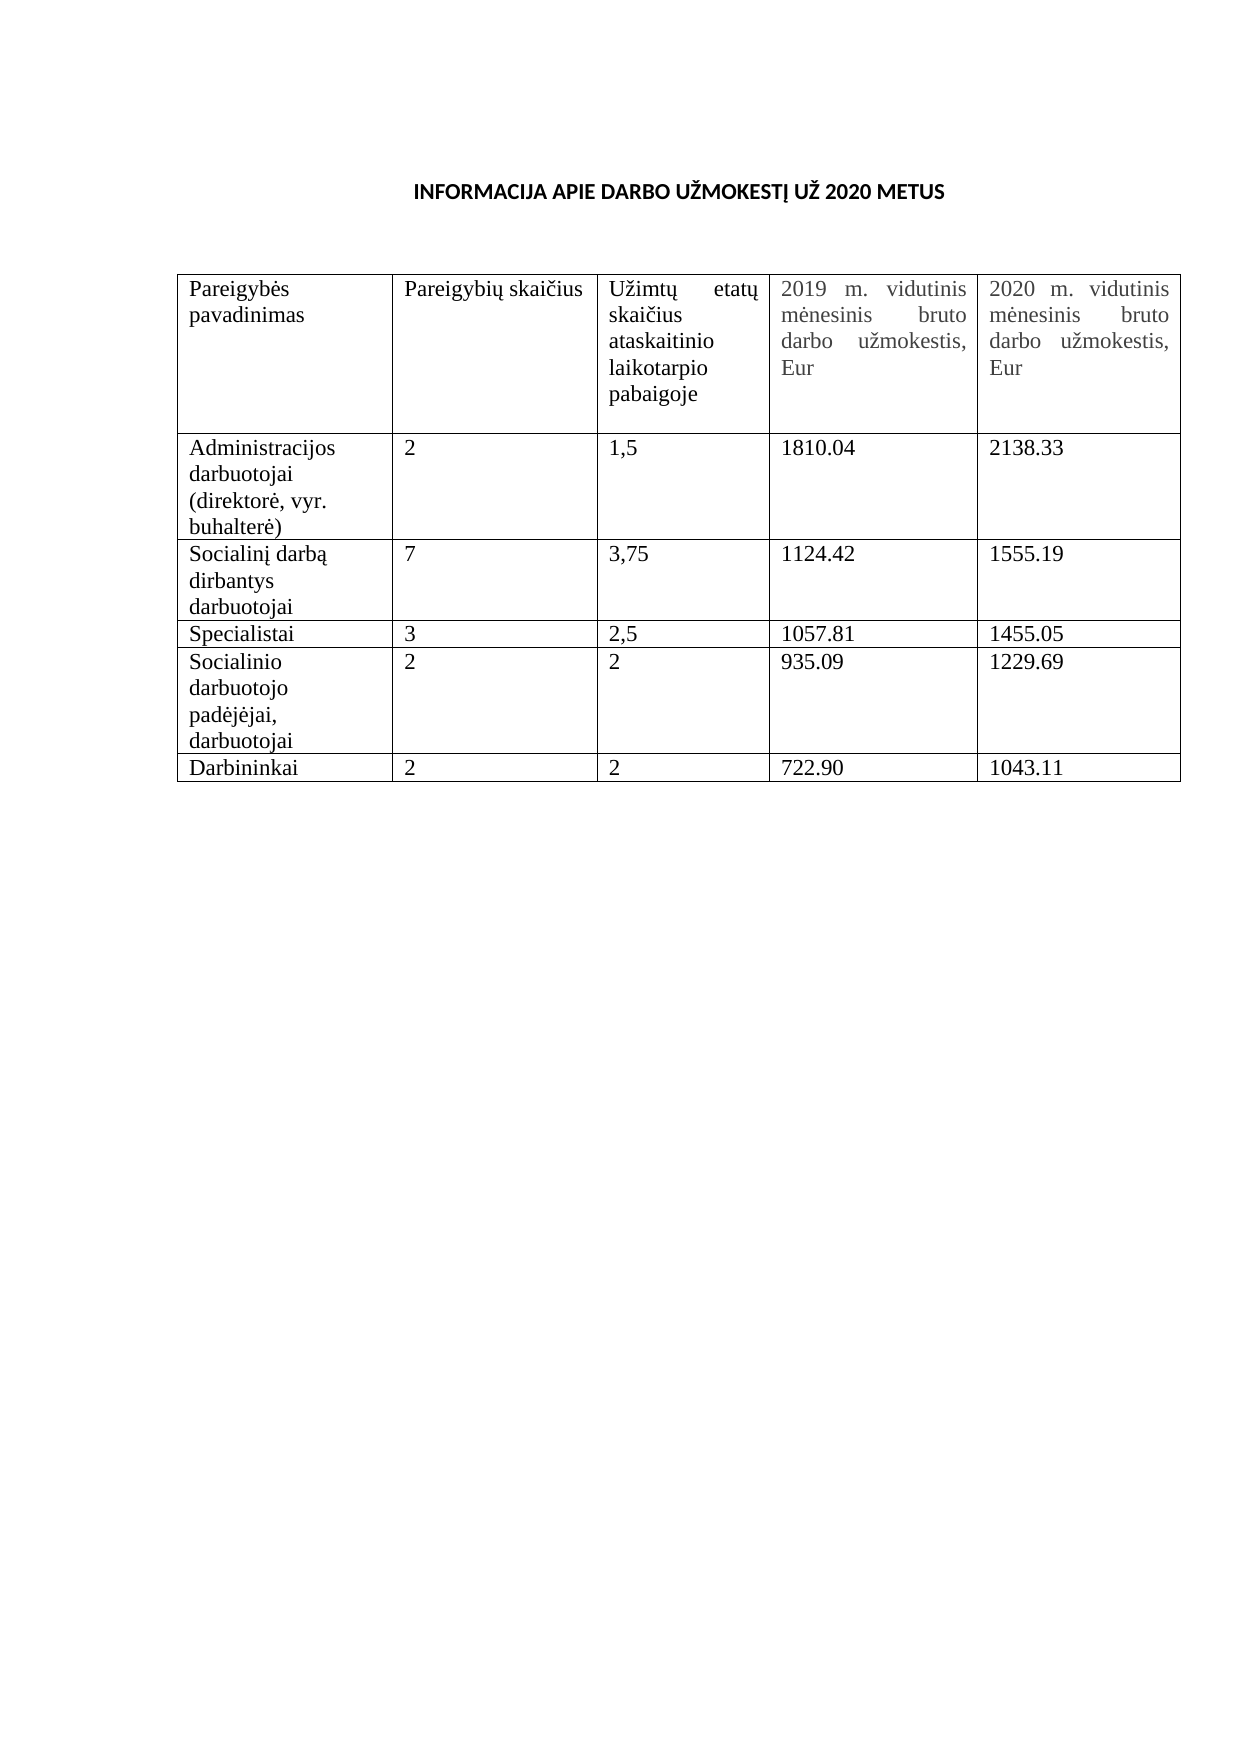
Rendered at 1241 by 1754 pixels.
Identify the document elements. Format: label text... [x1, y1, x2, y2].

table_cell 2 [393, 754, 597, 781]
table_cell Specialistai [178, 621, 392, 647]
table_cell Socialinio darbuotojo padėjėjai, darbuotojai [178, 648, 392, 753]
table_header 2020 m. vidutinis mėnesinis bruto darbo užmokestis, Eur [978, 275, 1180, 433]
table_cell Administracijos darbuotojai (direktorė, vyr. buhalterė) [178, 434, 392, 539]
table_cell 722.90 [770, 754, 977, 781]
table_header 2019 m. vidutinis mėnesinis bruto darbo užmokestis, Eur [770, 275, 977, 433]
table_cell 1043.11 [978, 754, 1180, 781]
table_cell 7 [393, 540, 597, 619]
table_cell 2138.33 [978, 434, 1180, 539]
table_cell 1,5 [598, 434, 769, 539]
table_header Pareigybių skaičius [393, 275, 597, 433]
table_cell 1057.81 [770, 621, 977, 647]
table_header Užimtų etatų skaičius ataskaitinio laikotarpio pabaigoje [598, 275, 769, 433]
table_cell 2,5 [598, 621, 769, 647]
table_cell 1455.05 [978, 621, 1180, 647]
table_cell 3,75 [598, 540, 769, 619]
table_cell 1229.69 [978, 648, 1180, 753]
table_cell 2 [393, 648, 597, 753]
table_cell 2 [598, 648, 769, 753]
table_cell 2 [598, 754, 769, 781]
table_cell 1810.04 [770, 434, 977, 539]
table_cell 1124.42 [770, 540, 977, 619]
text INFORMACIJA APIE DARBO UŽMOKESTĮ UŽ 2020 METUS [177, 177, 1181, 205]
table_cell 1555.19 [978, 540, 1180, 619]
table_cell 3 [393, 621, 597, 647]
table_header Pareigybės pavadinimas [178, 275, 392, 433]
table_cell 935.09 [770, 648, 977, 753]
table_cell Socialinį darbą dirbantys darbuotojai [178, 540, 392, 619]
table_cell 2 [393, 434, 597, 539]
table_cell Darbininkai [178, 754, 392, 781]
